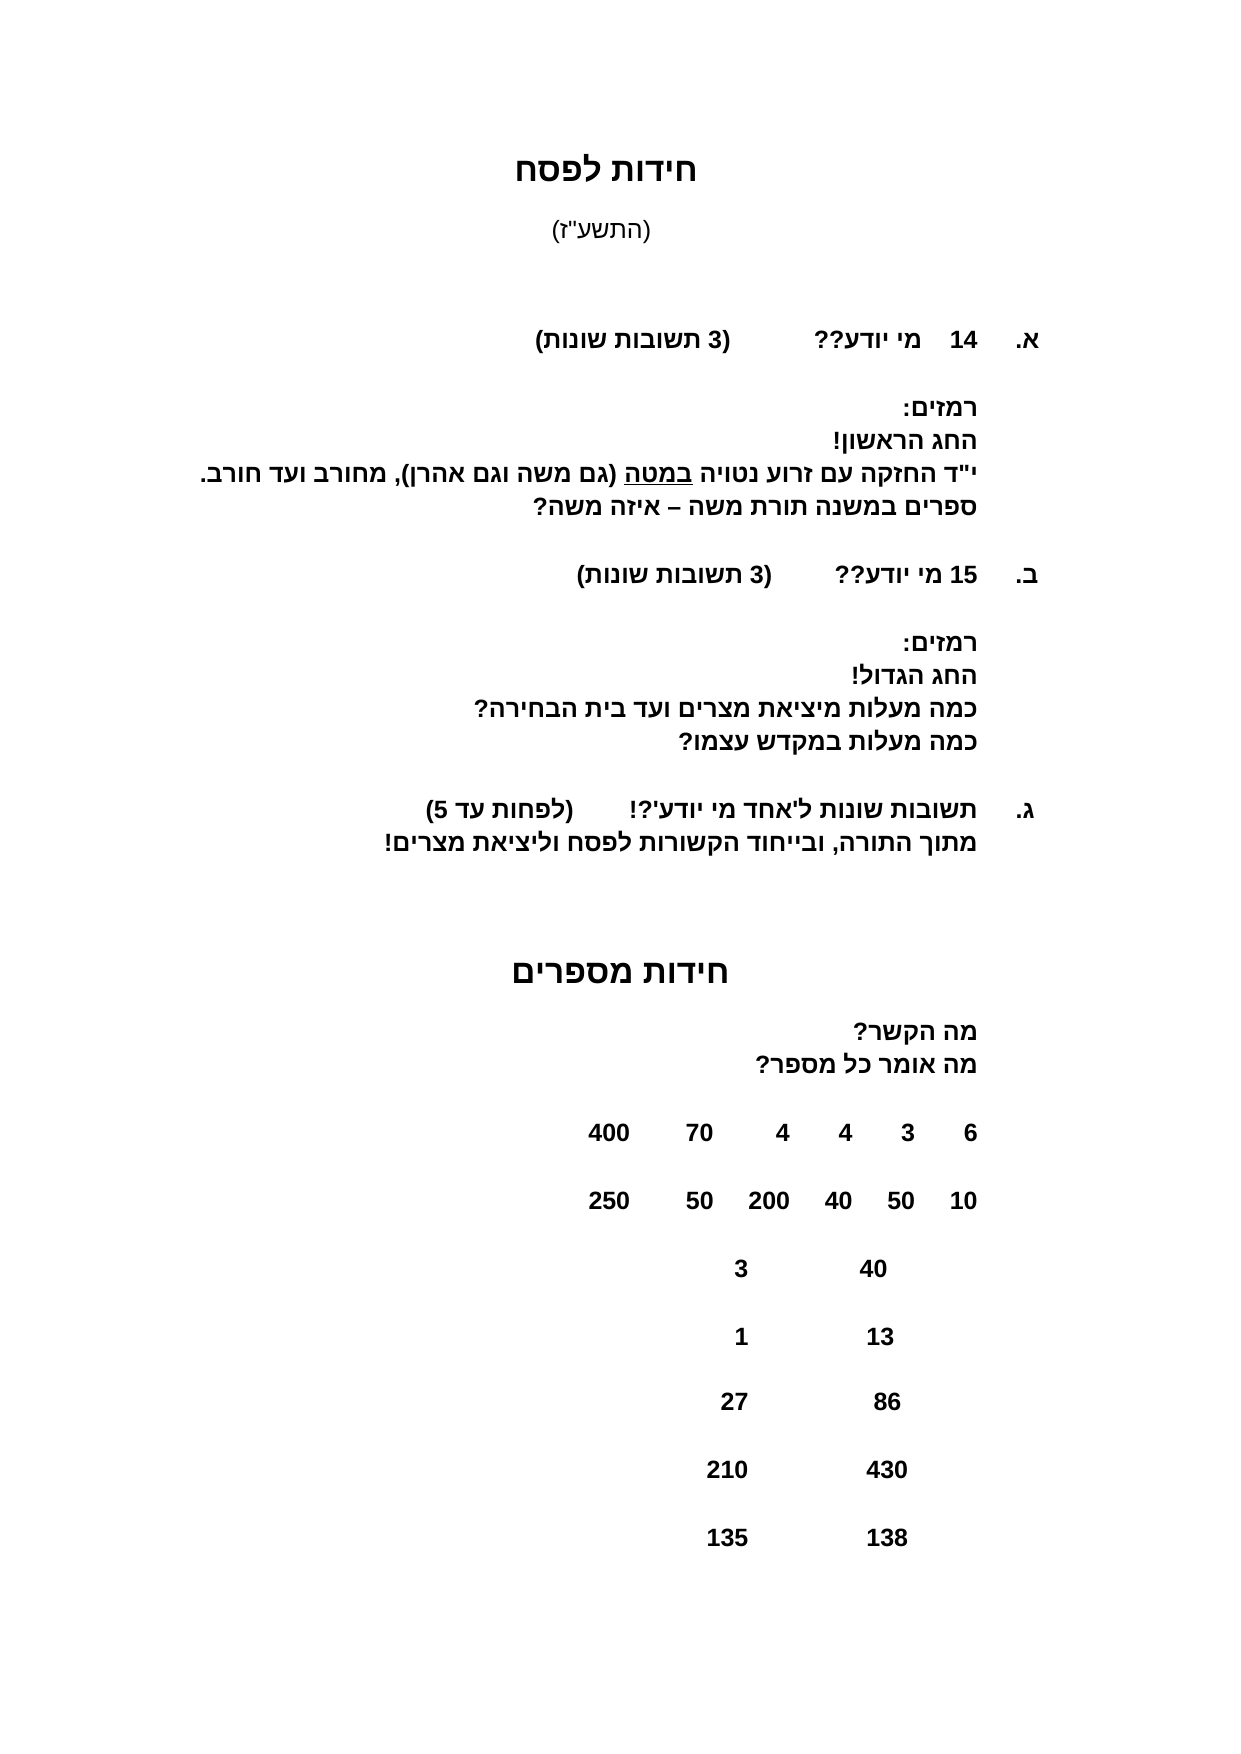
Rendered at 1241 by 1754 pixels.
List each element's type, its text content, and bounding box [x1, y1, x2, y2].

list 40 3 [187, 1254, 978, 1283]
list 15 מי יודע?? (3 תשובות שונות) [187, 560, 1015, 588]
list 6 3 4 4 70 400 [187, 1118, 978, 1147]
list החג הראשון! [187, 426, 978, 454]
list רמזים: [187, 393, 978, 421]
text חידות מספרים [187, 952, 1053, 990]
list 10 50 40 200 50 250 [187, 1186, 978, 1214]
list מתוך התורה, ובייחוד הקשורות לפסח וליציאת מצרים! [187, 828, 978, 857]
list החג הגדול! [187, 661, 978, 689]
list כמה מעלות מיציאת מצרים ועד בית הבחירה? [187, 694, 978, 723]
list כמה מעלות במקדש עצמו? [187, 727, 978, 756]
list מה הקשר? [187, 1017, 978, 1046]
list ספרים במשנה תורת משה – איזה משה? [187, 492, 978, 521]
list 430 210 [187, 1455, 978, 1484]
list 14 מי יודע?? (3 תשובות שונות) [187, 325, 1015, 353]
list תשובות שונות ל'אחד מי יודע'?! (לפחות עד 5) [187, 795, 1015, 824]
text חידות לפסח [187, 150, 1015, 188]
list 138 135 [187, 1523, 978, 1552]
text (התשע"ז) [187, 215, 1015, 244]
list מה אומר כל מספר? [187, 1050, 978, 1078]
list רמזים: [187, 628, 978, 657]
list י"ד החזקה עם זרוע נטויה במטה (גם משה וגם אהרן), מחורב ועד חורב. [187, 459, 978, 487]
list 13 1 [187, 1322, 978, 1351]
list 86 27 [187, 1387, 978, 1416]
